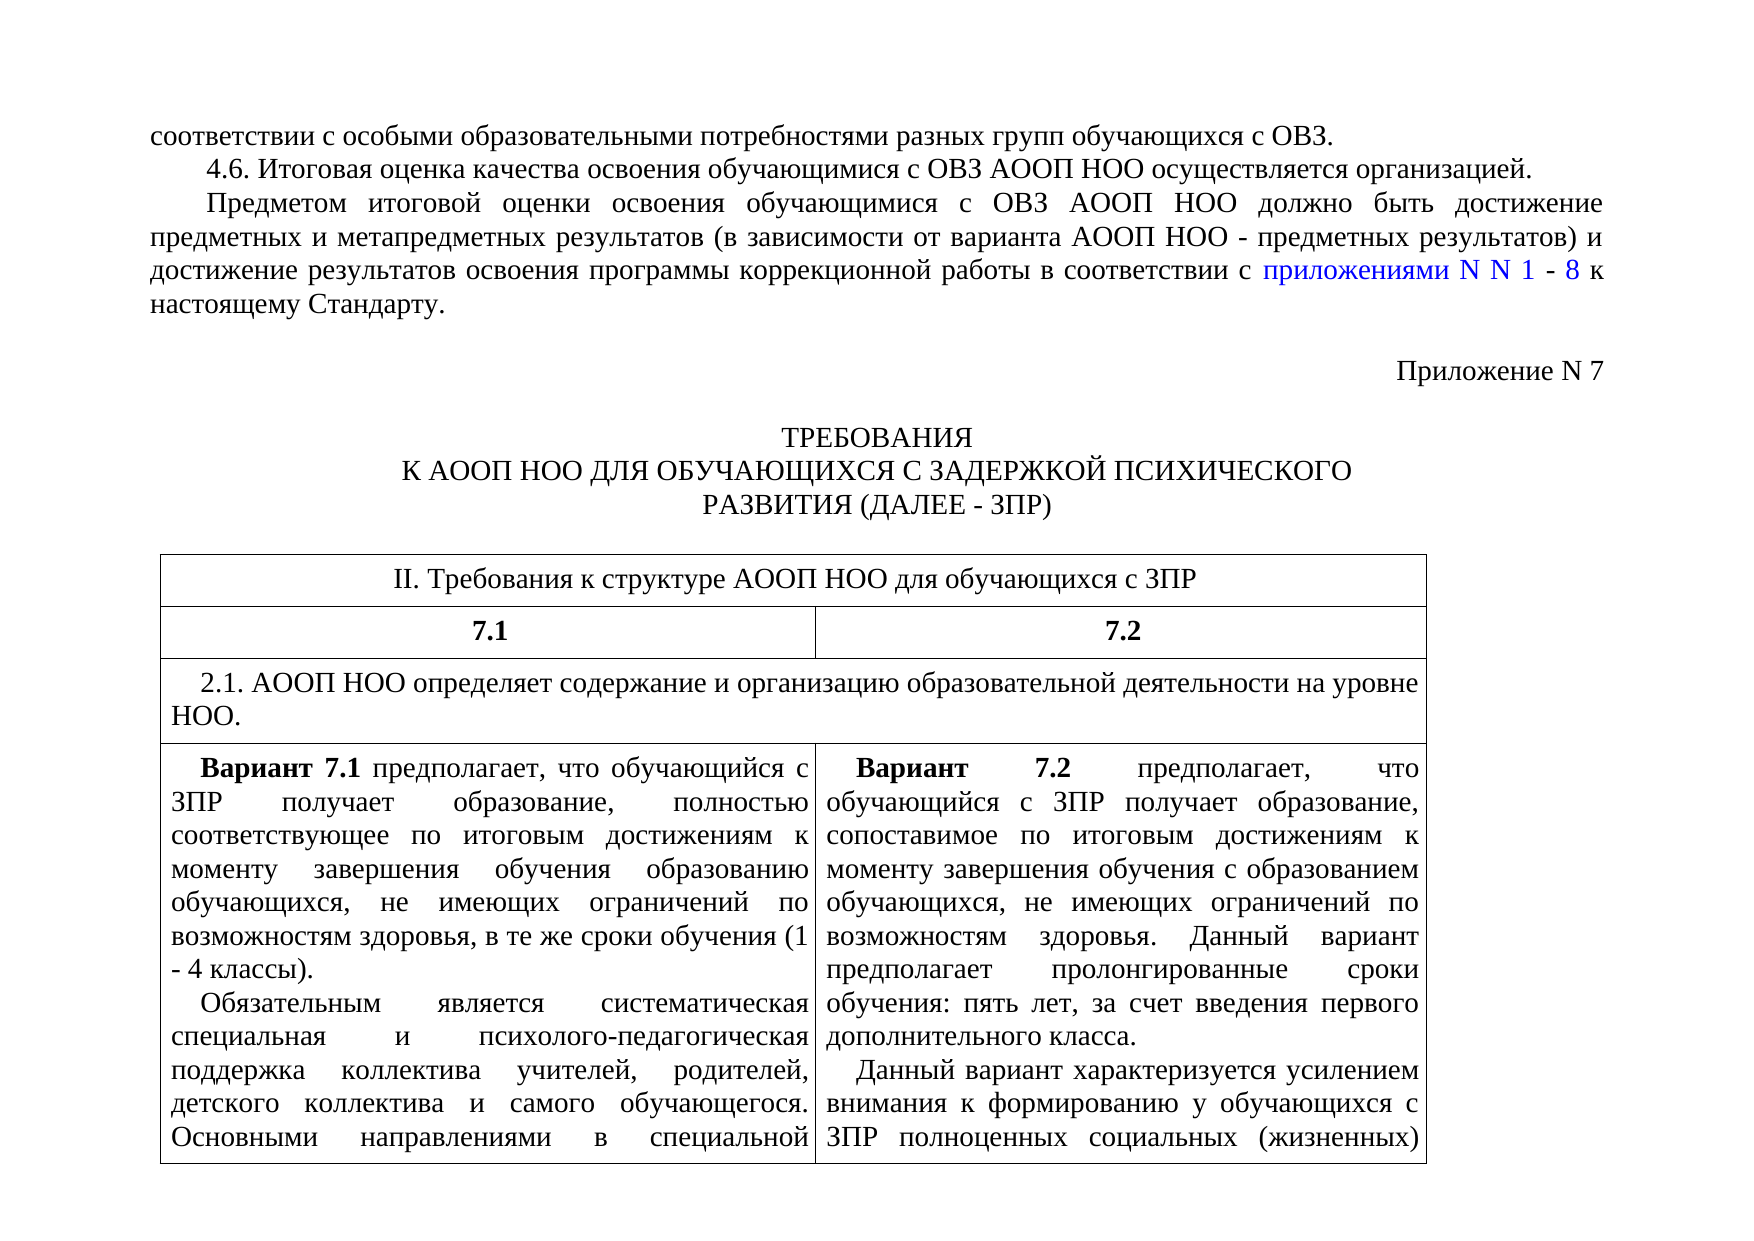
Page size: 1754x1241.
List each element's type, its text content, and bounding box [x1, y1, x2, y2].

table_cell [816, 744, 1426, 1163]
table_header II. Требования к структуре АООП НОО для обучающихся с ЗПР [161, 555, 1426, 606]
table_cell 7.2 [816, 607, 1426, 657]
text Приложение N 7 [150, 353, 1604, 386]
table_cell 7.1 [161, 607, 815, 657]
text РАЗВИТИЯ (ДАЛЕЕ - ЗПР) [150, 487, 1604, 521]
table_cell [161, 744, 815, 1163]
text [150, 118, 1604, 152]
text Предметом итоговой оценки освоения обучающимися с ОВЗ АООП НОО должно быть достижение предметных и метапредметных результатов (в зависимости от варианта АООП НОО - предметных результатов) и достижение результатов освоения программы коррекционной работы в соответствии с приложениями N N 1 - 8 к настоящему Стандарту. [150, 185, 1604, 319]
text 4.6. Итоговая оценка качества освоения обучающимися с ОВЗ АООП НОО осуществляется организацией. [150, 152, 1604, 185]
table_cell 2.1. АООП НОО определяет содержание и организацию образовательной деятельности на уровне НОО. [161, 659, 1426, 743]
text ТРЕБОВАНИЯ [150, 420, 1604, 453]
text К АООП НОО ДЛЯ ОБУЧАЮЩИХСЯ С ЗАДЕРЖКОЙ ПСИХИЧЕСКОГО [150, 453, 1604, 487]
